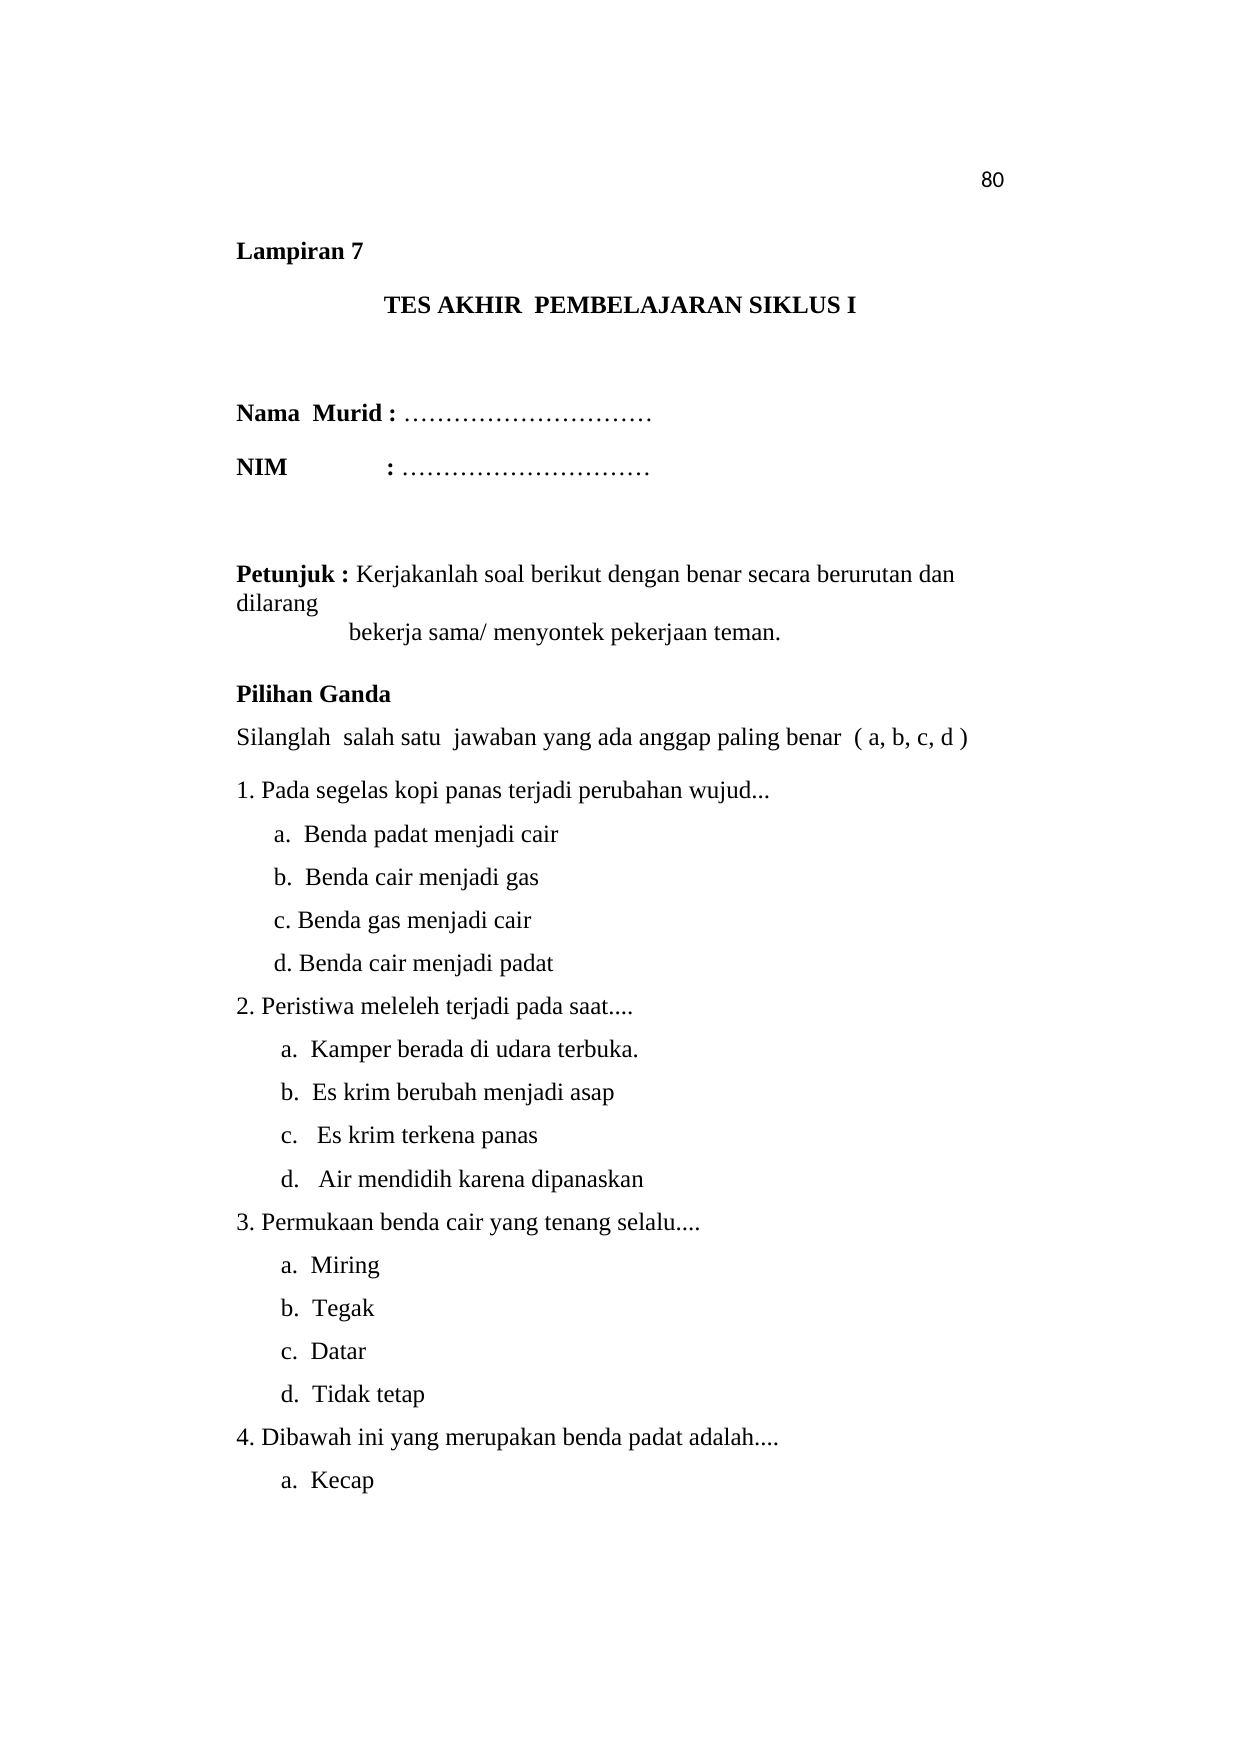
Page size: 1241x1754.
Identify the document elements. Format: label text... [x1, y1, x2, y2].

text NIM : ………………………… [236, 452, 1004, 480]
text 1. Pada segelas kopi panas terjadi perubahan wujud... [236, 776, 1004, 804]
text bekerja sama/ menyontek pekerjaan teman. [349, 617, 1004, 646]
text d. Tidak tetap [281, 1379, 1004, 1408]
text d. Air mendidih karena dipanaskan [281, 1164, 1004, 1192]
text 3. Permukaan benda cair yang tenang selalu.... [236, 1207, 1004, 1236]
text b. Es krim berubah menjadi asap [281, 1077, 1004, 1106]
text a. Kamper berada di udara terbuka. [281, 1034, 1004, 1063]
text Silanglah salah satu jawaban yang ada anggap paling benar ( a, b, c, d ) [236, 722, 1004, 751]
text a. Miring [281, 1250, 1004, 1279]
text 4. Dibawah ini yang merupakan benda padat adalah.... [236, 1422, 1004, 1451]
text 2. Peristiwa meleleh terjadi pada saat.... [236, 991, 1004, 1020]
text Petunjuk : Kerjakanlah soal berikut dengan benar secara berurutan dan dilarang [236, 559, 1004, 617]
text c. Benda gas menjadi cair [236, 905, 1004, 934]
text c. Es krim terkena panas [281, 1121, 1004, 1149]
text Lampiran 7 [236, 236, 1004, 265]
text b. Benda cair menjadi gas [236, 862, 1004, 891]
text b. Tegak [281, 1293, 1004, 1322]
text d. Benda cair menjadi padat [236, 948, 1004, 977]
text Nama Murid : ………………………… [236, 398, 1004, 427]
text Pilihan Ganda [236, 679, 1004, 707]
text a. Kecap [281, 1466, 1004, 1494]
text TES AKHIR PEMBELAJARAN SIKLUS I [236, 290, 1004, 319]
text c. Datar [281, 1336, 1004, 1365]
text a. Benda padat menjadi cair [236, 819, 1004, 847]
